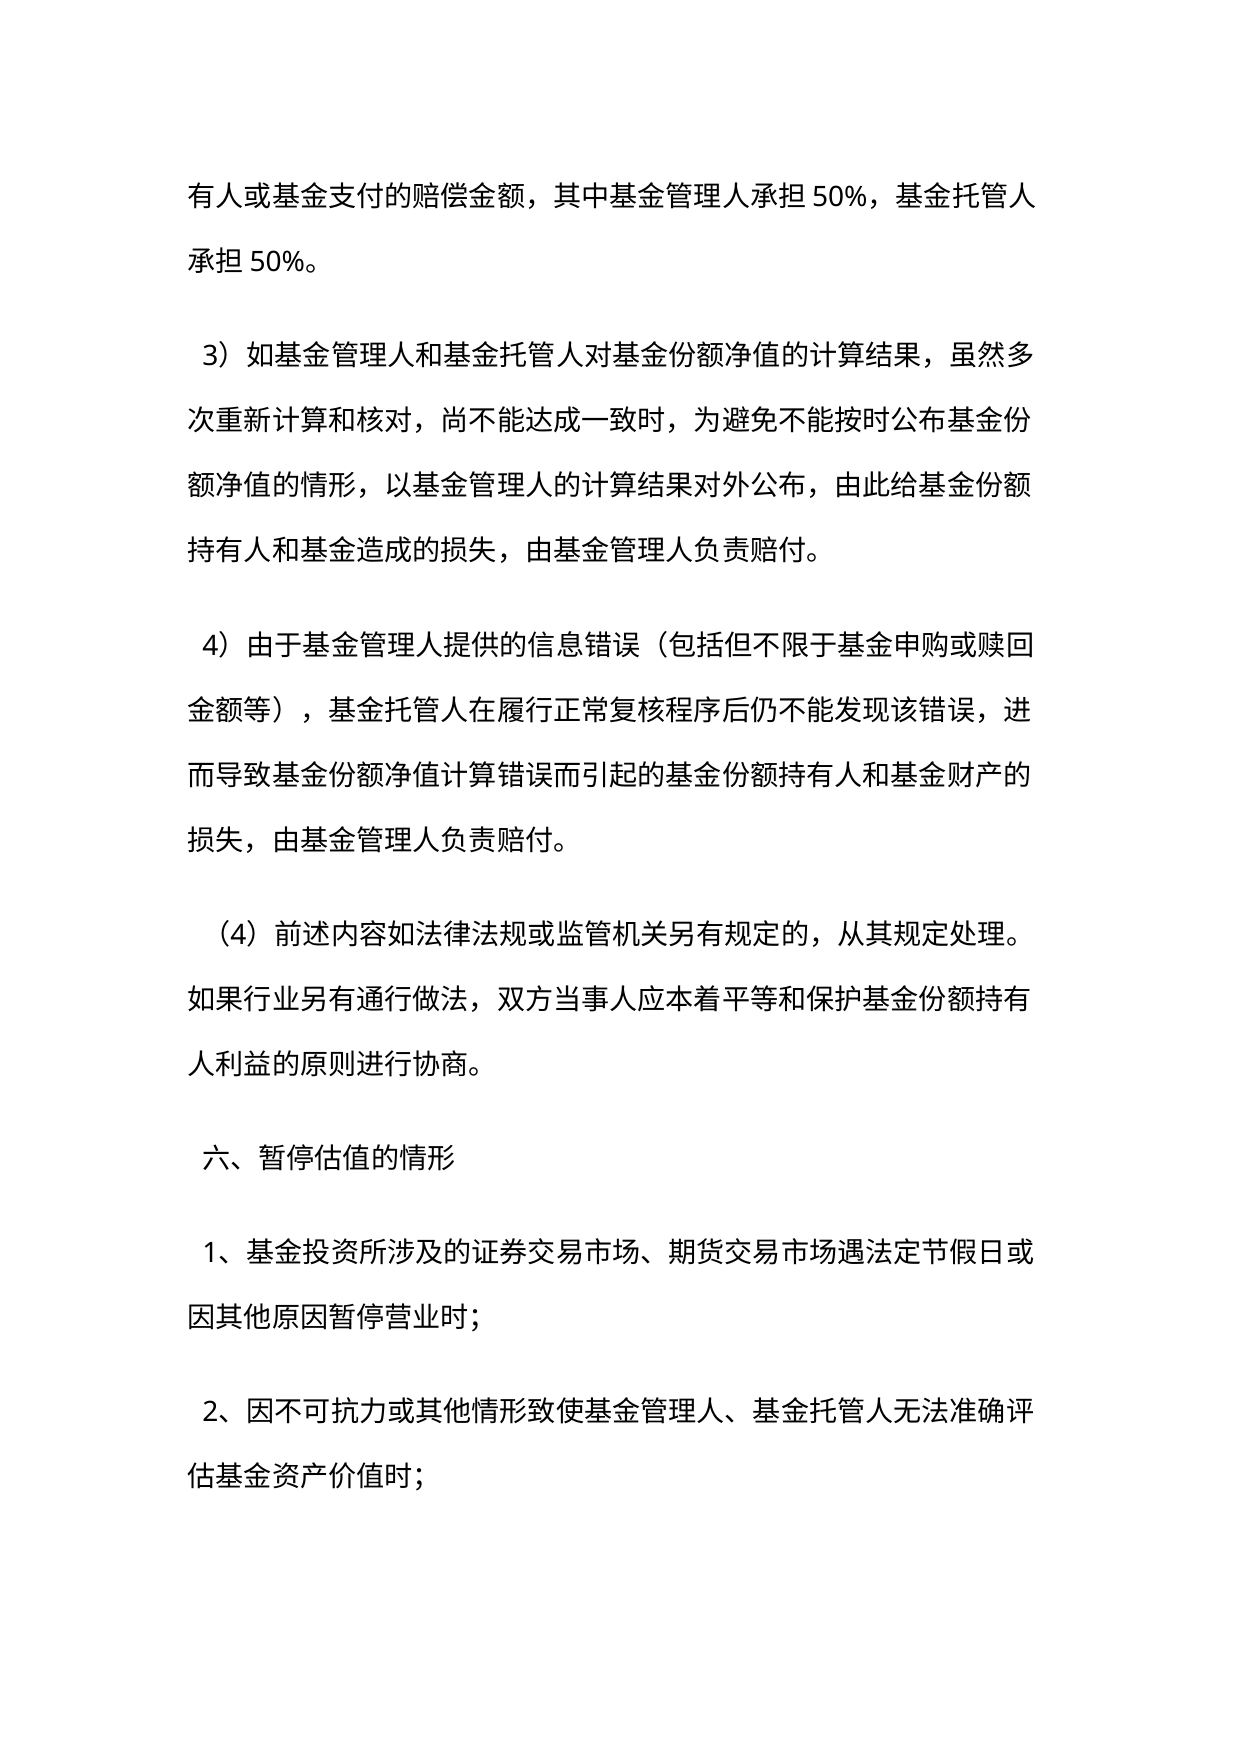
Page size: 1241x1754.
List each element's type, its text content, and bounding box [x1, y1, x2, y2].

text 4）由于基金管理人提供的信息错误（包括但不限于基金申购或赎回金额等），基金托管人在履行正常复核程序后仍不能发现该错误，进而导致基金份额净值计算错误而引起的基金份额持有人和基金财产的损失，由基金管理人负责赔付。 [187, 610, 1053, 870]
text 3）如基金管理人和基金托管人对基金份额净值的计算结果，虽然多次重新计算和核对，尚不能达成一致时，为避免不能按时公布基金份额净值的情形，以基金管理人的计算结果对外公布，由此给基金份额持有人和基金造成的损失，由基金管理人负责赔付。 [187, 321, 1053, 581]
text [187, 162, 1053, 292]
text （4）前述内容如法律法规或监管机关另有规定的，从其规定处理。如果行业另有通行做法，双方当事人应本着平等和保护基金份额持有人利益的原则进行协商。 [187, 899, 1053, 1094]
text 2、因不可抗力或其他情形致使基金管理人、基金托管人无法准确评估基金资产价值时； [187, 1377, 1053, 1507]
text 六、暂停估值的情形 [187, 1124, 1053, 1189]
text 1、基金投资所涉及的证券交易市场、期货交易市场遇法定节假日或因其他原因暂停营业时； [187, 1218, 1053, 1348]
